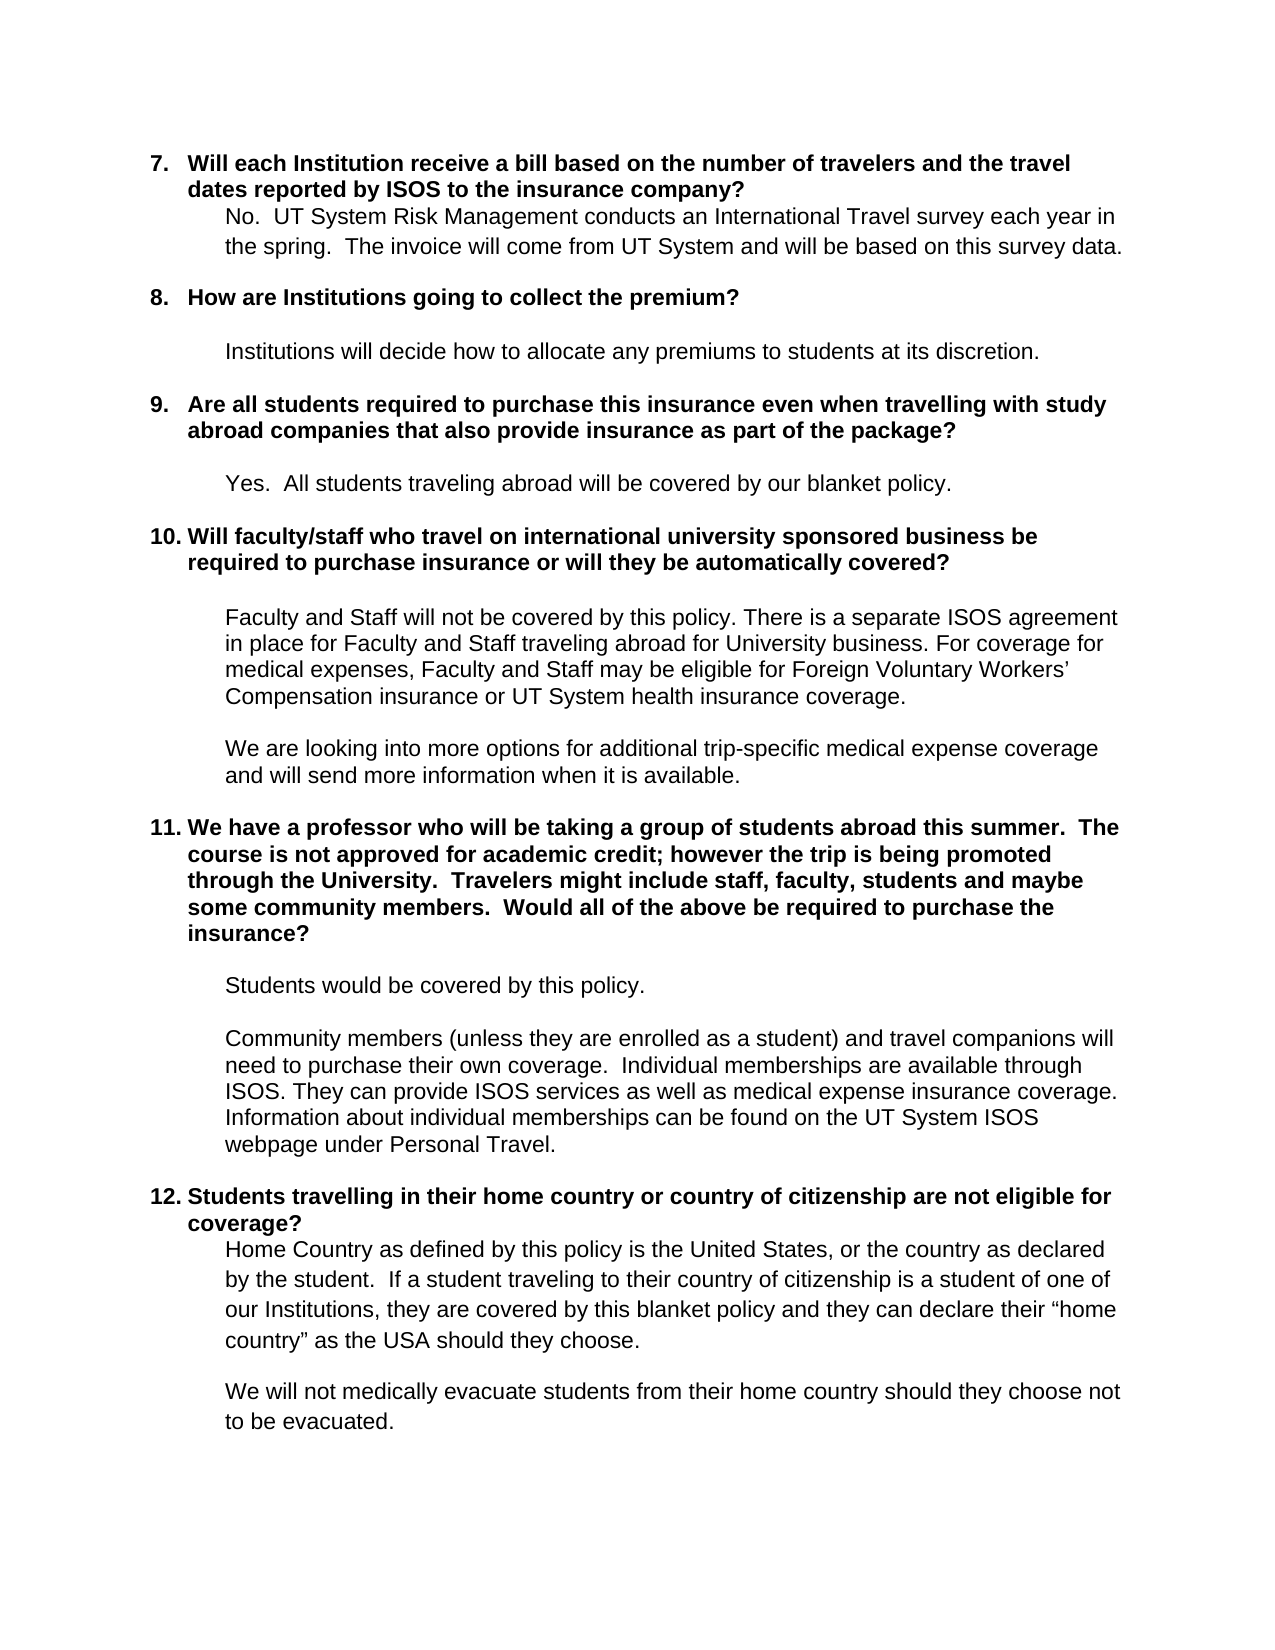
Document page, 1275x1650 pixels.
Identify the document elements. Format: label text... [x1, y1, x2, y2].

text Yes. All students traveling abroad will be covered by our blanket policy. [225, 470, 1125, 496]
text Home Country as defined by this policy is the United States, or the country as declared by the student. If a student traveling to their country of citizenship is a student of one of our Institutions, they are covered by this blanket policy and they can declare their “home country” as the USA should they choose. [225, 1236, 1125, 1353]
text Faculty and Staff will not be covered by this policy. There is a separate ISOS agreement in place for Faculty and Staff traveling abroad for University business. For coverage for medical expenses, Faculty and Staff may be eligible for Foreign Voluntary Workers’ Compensation insurance or UT System health insurance coverage. [225, 603, 1125, 709]
text We are looking into more options for additional trip-specific medical expense coverage and will send more information when it is available. [225, 735, 1125, 788]
list Will faculty/staff who travel on international university sponsored business be required to purchase insurance or will they be automatically covered? [150, 523, 1125, 576]
list Students travelling in their home country or country of citizenship are not eligible for coverage? [150, 1183, 1125, 1236]
text We will not medically evacuate students from their home country should they choose not to be evacuated. [225, 1378, 1125, 1434]
list We have a professor who will be taking a group of students abroad this summer. The course is not approved for academic credit; however the trip is being promoted through the University. Travelers might include staff, faculty, students and maybe some community members. Would all of the above be required to purchase the insurance? [150, 814, 1125, 946]
text Community members (unless they are enrolled as a student) and travel companions will need to purchase their own coverage. Individual memberships are available through ISOS. They can provide ISOS services as well as medical expense insurance coverage. Information about individual memberships can be found on the UT System ISOS webpage under Personal Travel. [225, 1025, 1125, 1157]
list Are all students required to purchase this insurance even when travelling with study abroad companies that also provide insurance as part of the package? [150, 391, 1125, 444]
list Will each Institution receive a bill based on the number of travelers and the travel dates reported by ISOS to the insurance company? [150, 150, 1125, 203]
list How are Institutions going to collect the premium? [150, 284, 1125, 310]
text No. UT System Risk Management conducts an International Travel survey each year in the spring. The invoice will come from UT System and will be based on this survey data. [225, 203, 1125, 259]
text Institutions will decide how to allocate any premiums to students at its discretion. [225, 338, 1125, 365]
text Students would be covered by this policy. [225, 972, 1125, 999]
